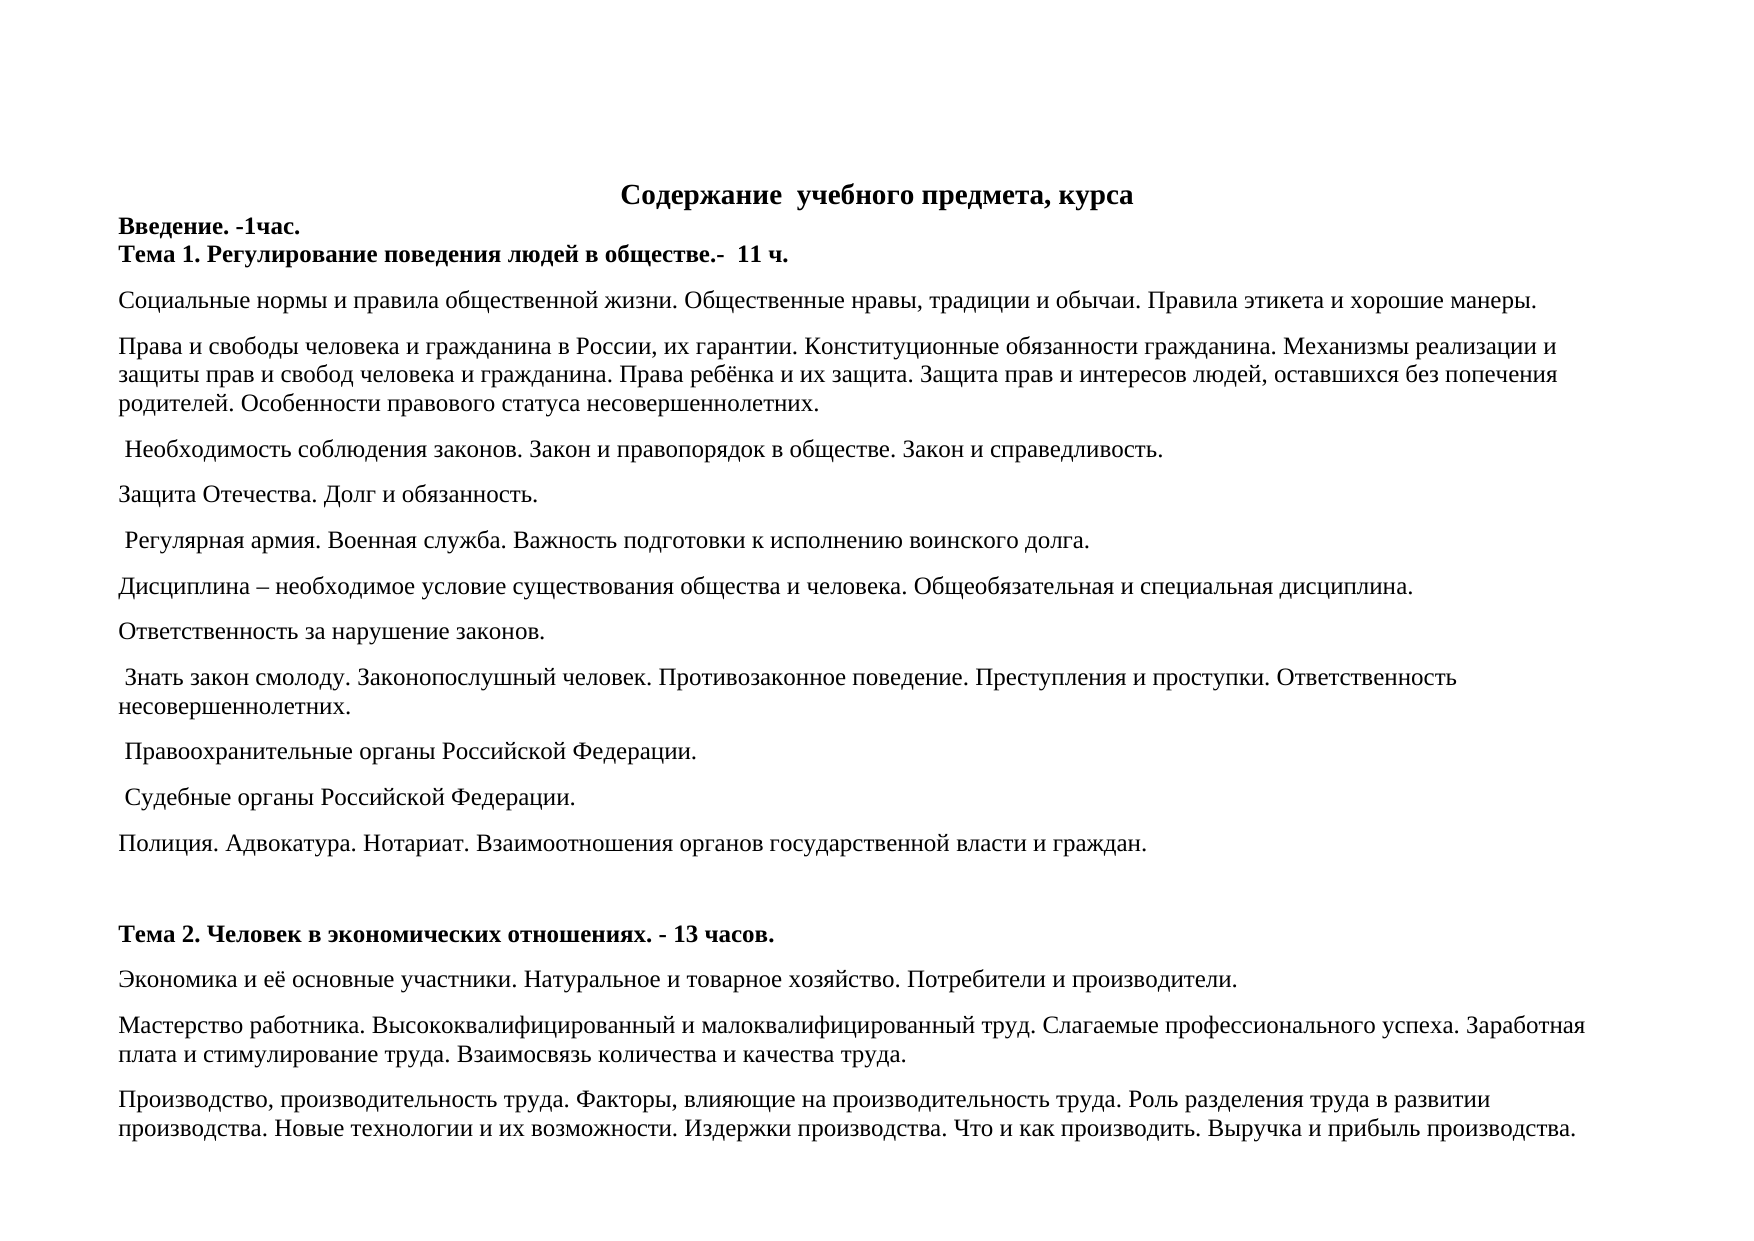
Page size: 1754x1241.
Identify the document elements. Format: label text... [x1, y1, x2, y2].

text Правоохранительные органы Российской Федерации. [118, 736, 1636, 765]
text Экономика и её основные участники. Натуральное и товарное хозяйство. Потребители и производители. [118, 964, 1636, 993]
text Права и свободы человека и гражданина в России, их гарантии. Конституционные обязанности гражданина. Механизмы реализации и защиты прав и свобод человека и гражданина. Права ребёнка и их защита. Защита прав и интересов людей, оставшихся без попечения родителей. Особенности правового статуса несовершеннолетних. [118, 331, 1636, 417]
text Введение. -1час. [118, 211, 1636, 239]
text Необходимость соблюдения законов. Закон и правопорядок в обществе. Закон и справедливость. [118, 434, 1636, 463]
text Содержание учебного предмета, курса [118, 177, 1636, 211]
text Судебные органы Российской Федерации. [118, 782, 1636, 811]
text Тема 2. Человек в экономических отношениях. - 13 часов. [118, 919, 1636, 948]
text Защита Отечества. Долг и обязанность. [118, 479, 1636, 508]
text Социальные нормы и правила общественной жизни. Общественные нравы, традиции и обычаи. Правила этикета и хорошие манеры. [118, 285, 1636, 314]
text Полиция. Адвокатура. Нотариат. Взаимоотношения органов государственной власти и граждан. [118, 828, 1636, 856]
text Мастерство работника. Высококвалифицированный и малоквалифицированный труд. Слагаемые профессионального успеха. Заработная плата и стимулирование труда. Взаимосвязь количества и качества труда. [118, 1010, 1636, 1068]
text Ответственность за нарушение законов. [118, 616, 1636, 645]
text Знать закон смолоду. Законопослушный человек. Противозаконное поведение. Преступления и проступки. Ответственность несовершеннолетних. [118, 662, 1636, 719]
text Тема 1. Регулирование поведения людей в обществе.- 11 ч. [118, 239, 1636, 268]
text Дисциплина – необходимое условие существования общества и человека. Общеобязательная и специальная дисциплина. [118, 571, 1636, 599]
text Производство, производительность труда. Факторы, влияющие на производительность труда. Роль разделения труда в развитии производства. Новые технологии и их возможности. Издержки производства. Что и как производить. Выручка и прибыль производства. [118, 1084, 1636, 1142]
text Регулярная армия. Военная служба. Важность подготовки к исполнению воинского долга. [118, 525, 1636, 554]
